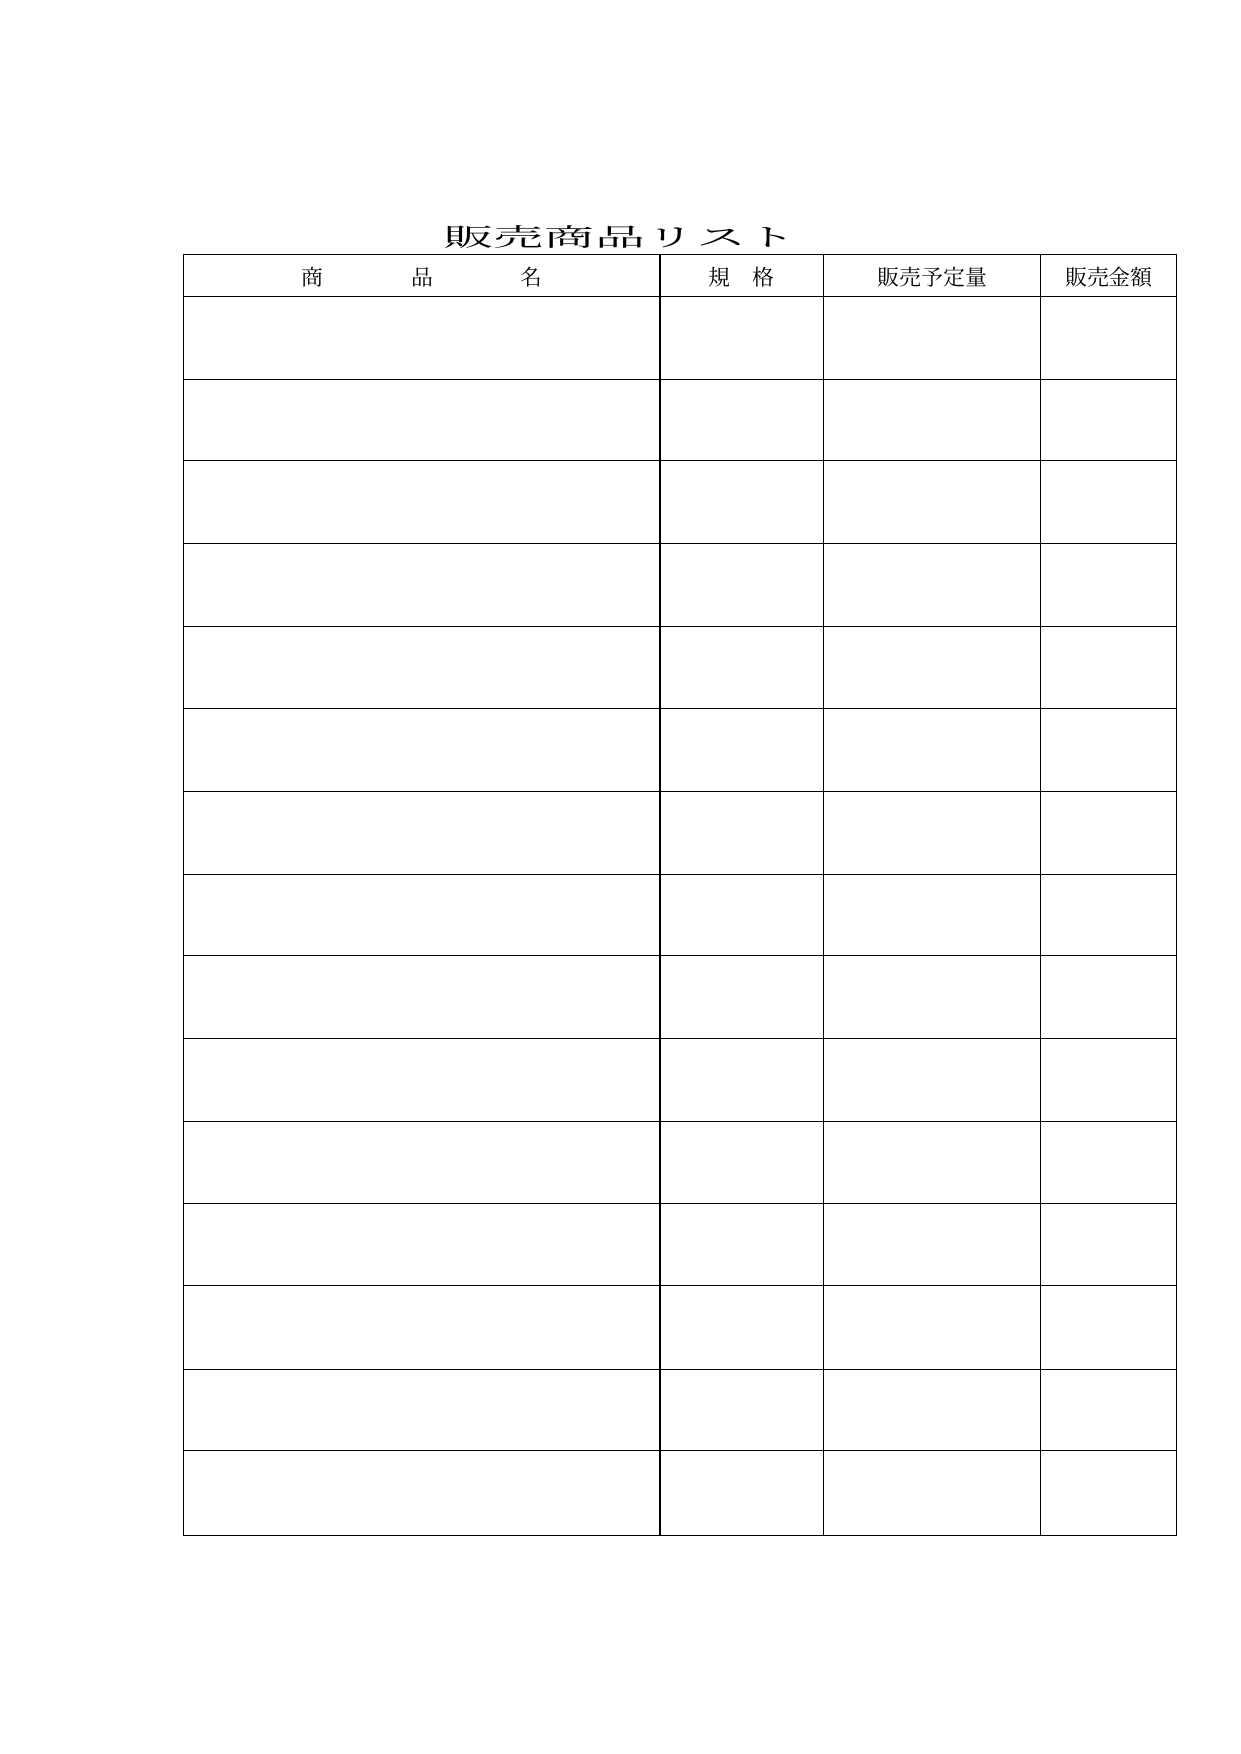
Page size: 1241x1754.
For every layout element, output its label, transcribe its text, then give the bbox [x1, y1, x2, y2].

table_cell [661, 792, 823, 874]
table_cell [1041, 627, 1176, 708]
table_cell [184, 1370, 659, 1450]
table_cell [184, 956, 659, 1038]
table_cell [824, 956, 1040, 1038]
table_cell [184, 544, 659, 626]
table_cell [824, 792, 1040, 874]
table_cell [824, 627, 1040, 708]
table_cell [824, 544, 1040, 626]
table_cell [184, 709, 659, 791]
table_cell [1041, 1370, 1176, 1450]
table_cell [184, 461, 659, 543]
table_cell [1041, 1286, 1176, 1368]
table_cell [824, 1286, 1040, 1368]
table_cell [1041, 297, 1176, 379]
table_cell [1041, 544, 1176, 626]
table_cell [184, 792, 659, 874]
table_cell [184, 875, 659, 955]
table_cell [1041, 956, 1176, 1038]
table_cell [1041, 380, 1176, 460]
table_cell [1041, 461, 1176, 543]
table_cell [1041, 1039, 1176, 1121]
table_cell [184, 1039, 659, 1121]
table_cell [661, 461, 823, 543]
table_header 販売予定量 [824, 255, 1040, 296]
table_cell [824, 1451, 1040, 1534]
table_cell [1041, 709, 1176, 791]
table_cell [661, 544, 823, 626]
table_cell [661, 1204, 823, 1285]
table_cell [184, 297, 659, 379]
table_cell [1041, 1451, 1176, 1534]
table_cell [661, 1451, 823, 1534]
table_cell [824, 1122, 1040, 1202]
table_cell [184, 627, 659, 708]
table_header 規 格 [661, 255, 823, 296]
table_header 販売金額 [1041, 255, 1176, 296]
table_header 商 品 名 [184, 255, 659, 296]
table_cell [824, 461, 1040, 543]
table_cell [824, 1370, 1040, 1450]
table_cell [184, 1122, 659, 1202]
table_cell [824, 709, 1040, 791]
table_cell [661, 380, 823, 460]
table_cell [824, 380, 1040, 460]
table_cell [661, 1122, 823, 1202]
table_cell [661, 297, 823, 379]
table_cell [661, 1039, 823, 1121]
table_cell [661, 709, 823, 791]
text 販売商品リスト [177, 217, 1063, 254]
table_cell [661, 1370, 823, 1450]
table_cell [184, 1286, 659, 1368]
table_cell [824, 1039, 1040, 1121]
table_cell [1041, 875, 1176, 955]
table_cell [184, 380, 659, 460]
table_cell [661, 627, 823, 708]
table_cell [824, 875, 1040, 955]
table_cell [1041, 792, 1176, 874]
table_cell [1041, 1204, 1176, 1285]
table_cell [661, 1286, 823, 1368]
table_cell [184, 1451, 659, 1534]
table_cell [824, 297, 1040, 379]
table_cell [1041, 1122, 1176, 1202]
table_cell [184, 1204, 659, 1285]
table_cell [661, 875, 823, 955]
table_cell [824, 1204, 1040, 1285]
table_cell [661, 956, 823, 1038]
